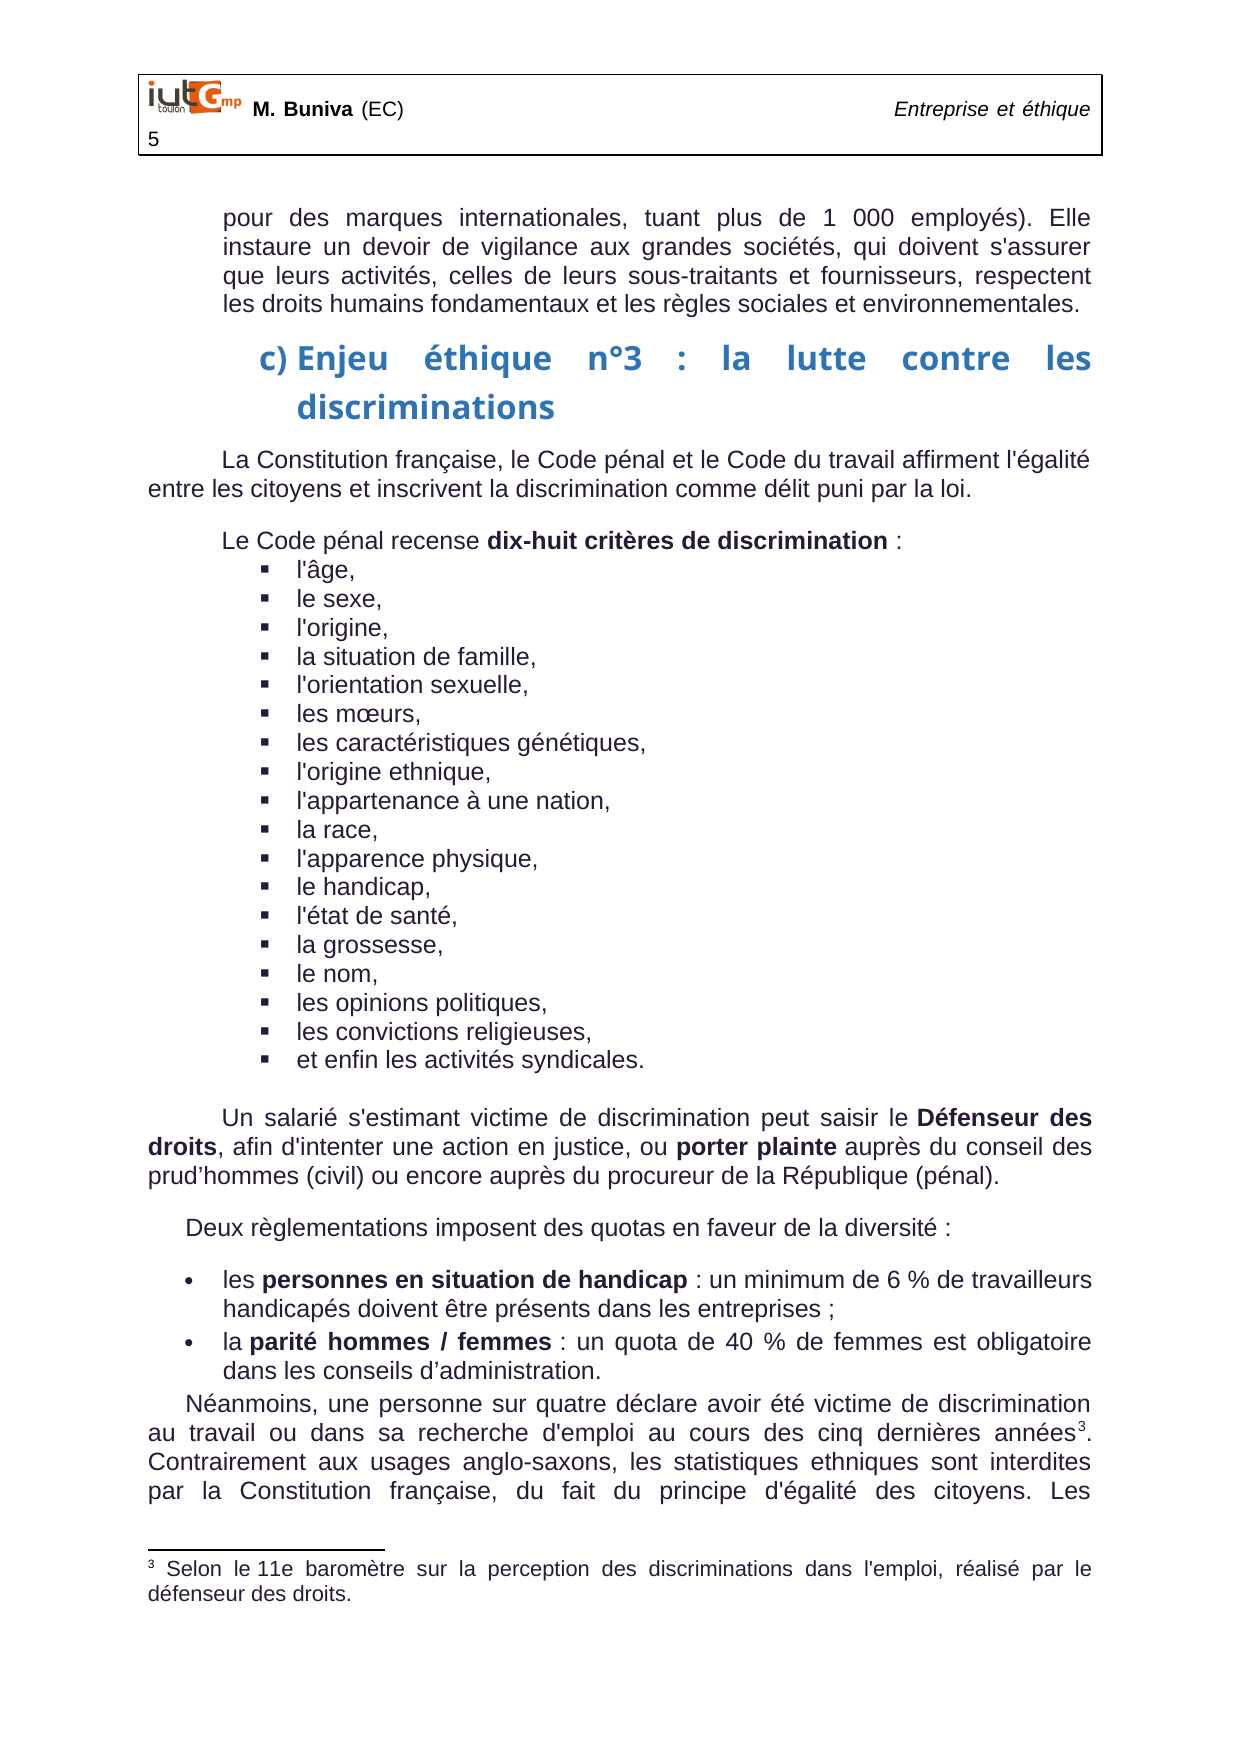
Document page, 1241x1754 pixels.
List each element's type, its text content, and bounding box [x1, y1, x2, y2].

list les convictions religieuses, [259, 1017, 1093, 1046]
list les personnes en situation de handicap : un minimum de 6 % de travailleurs handicapés doivent être présents dans les entreprises ; [185, 1265, 1093, 1322]
list les caractéristiques génétiques, [259, 728, 1093, 757]
subtitle Enjeu éthique n°3 : la lutte contre les discriminations [259, 335, 1093, 429]
text Le Code pénal recense dix-huit critères de discrimination : [148, 526, 1093, 555]
list la race, [259, 815, 1093, 843]
list les opinions politiques, [259, 988, 1093, 1017]
list l'âge, [259, 555, 1093, 584]
text Deux règlementations imposent des quotas en faveur de la diversité : [148, 1213, 1093, 1242]
list le sexe, [259, 584, 1093, 613]
list et enfin les activités syndicales. [259, 1046, 1093, 1074]
list l'origine ethnique, [259, 757, 1093, 786]
list l'apparence physique, [259, 843, 1093, 872]
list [185, 203, 1093, 318]
list l'appartenance à une nation, [259, 786, 1093, 815]
list le nom, [259, 959, 1093, 988]
text La Constitution française, le Code pénal et le Code du travail affirment l'égalité entre les citoyens et inscrivent la discrimination comme délit puni par la loi. [148, 445, 1093, 503]
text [148, 1389, 1093, 1504]
list la grossesse, [259, 930, 1093, 959]
text Un salarié s'estimant victime de discrimination peut saisir le Défenseur des droits, afin d'intenter une action en justice, ou porter plainte auprès du conseil des prud’hommes (civil) ou encore auprès du procureur de la République (pénal). [148, 1103, 1093, 1189]
list le handicap, [259, 872, 1093, 901]
list les mœurs, [259, 699, 1093, 728]
list l'origine, [259, 613, 1093, 642]
picture [147, 76, 243, 116]
list l'orientation sexuelle, [259, 670, 1093, 699]
list la situation de famille, [259, 642, 1093, 670]
list la parité hommes / femmes : un quota de 40 % de femmes est obligatoire dans les conseils d’administration. [185, 1327, 1093, 1385]
list l'état de santé, [259, 901, 1093, 930]
